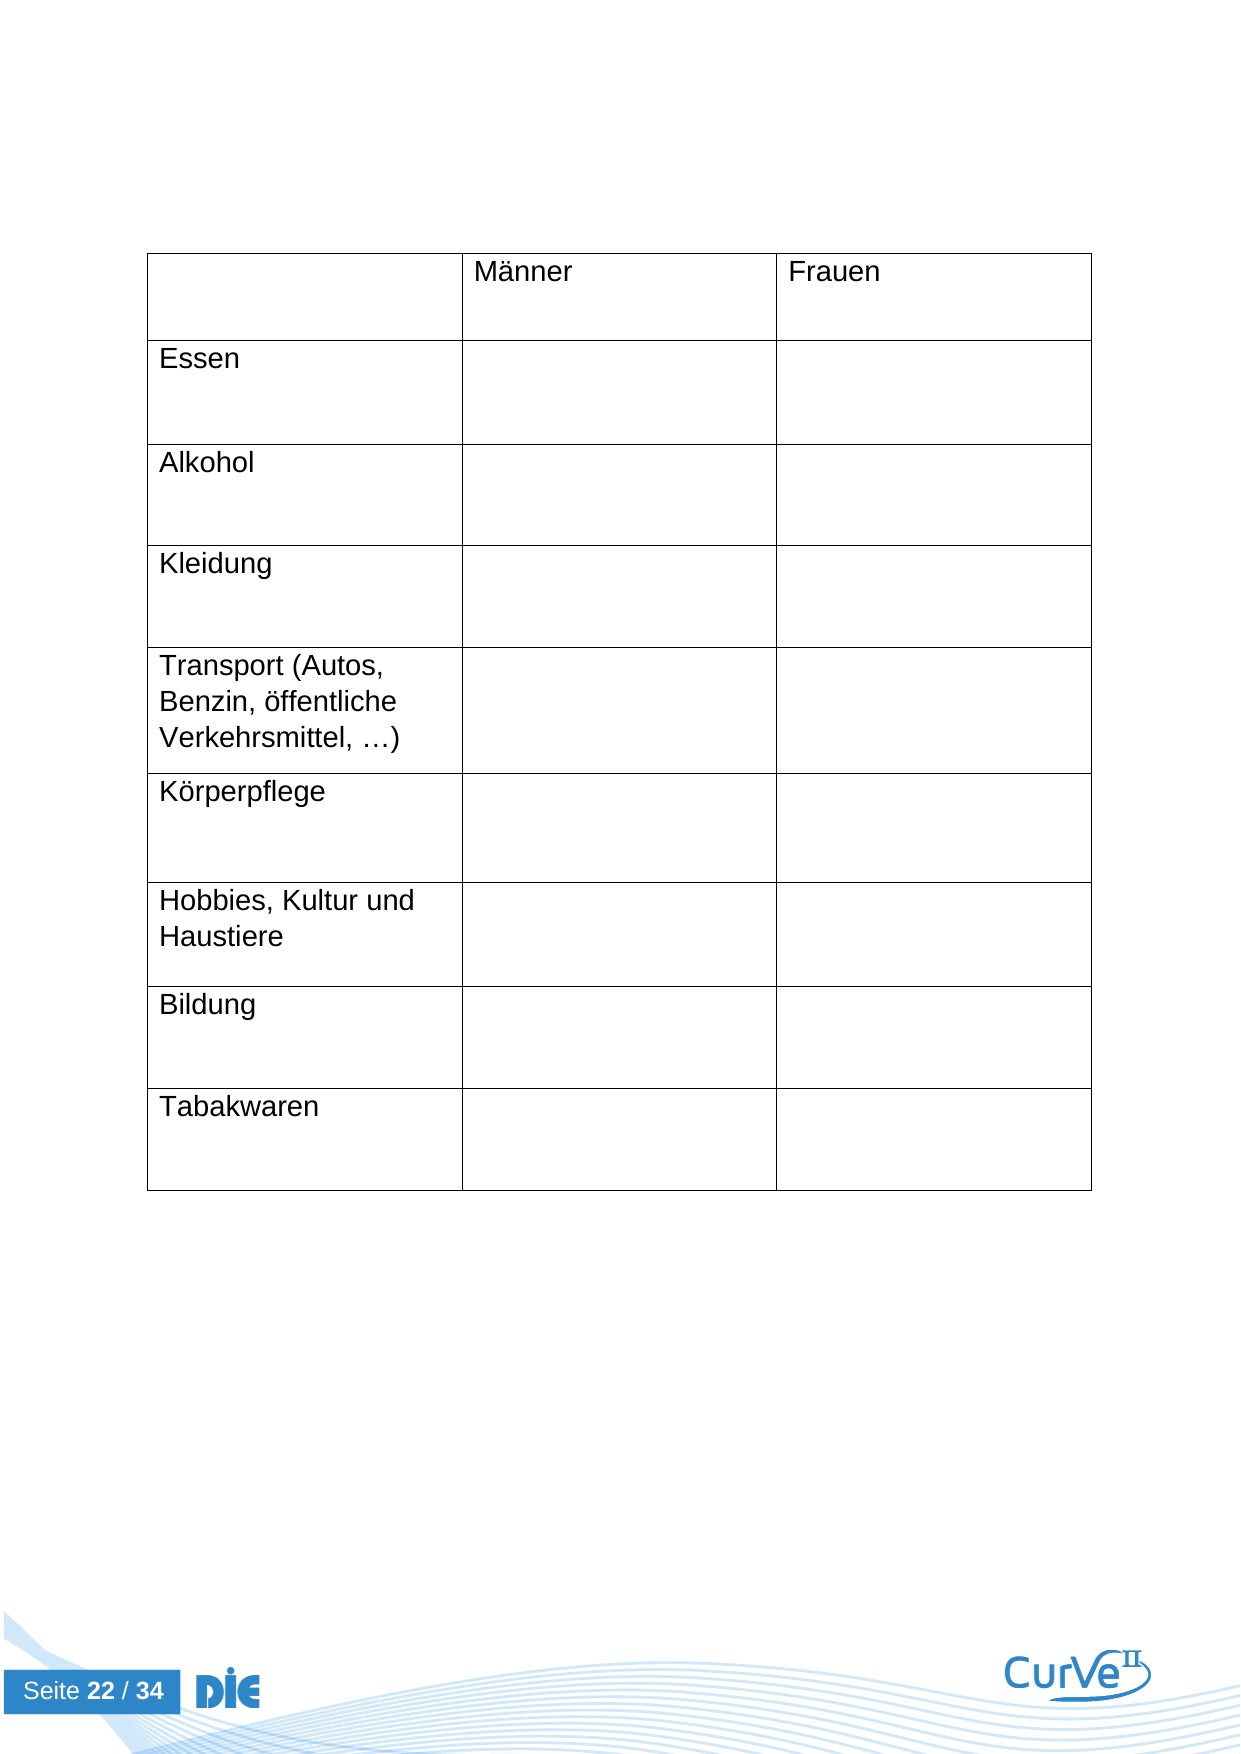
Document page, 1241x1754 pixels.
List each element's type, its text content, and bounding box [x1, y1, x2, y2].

table_cell [463, 1089, 776, 1189]
table_cell Transport (Autos, Benzin, öffentliche Verkehrsmittel, …) [148, 648, 462, 773]
table_cell Tabakwaren [148, 1089, 462, 1189]
table_cell [777, 987, 1091, 1088]
table_cell [463, 546, 776, 647]
table_cell [777, 341, 1091, 443]
table_cell Hobbies, Kultur und Haustiere [148, 883, 462, 986]
table_cell [777, 883, 1091, 986]
table_header Frauen [777, 254, 1091, 340]
table_header [148, 254, 462, 340]
table_cell [463, 774, 776, 882]
table_cell [777, 546, 1091, 647]
table_cell Alkohol [148, 445, 462, 545]
table_cell [463, 883, 776, 986]
table_cell [777, 774, 1091, 882]
table_cell Kleidung [148, 546, 462, 647]
table_cell [777, 445, 1091, 545]
table_cell [463, 445, 776, 545]
table_cell [777, 1089, 1091, 1189]
table_cell Essen [148, 341, 462, 443]
table_cell [463, 987, 776, 1088]
table_cell [463, 648, 776, 773]
table_cell Bildung [148, 987, 462, 1088]
table_cell [463, 341, 776, 443]
table_header Männer [463, 254, 776, 340]
picture [3, 1606, 1241, 1754]
table_cell [777, 648, 1091, 773]
table_cell Körperpflege [148, 774, 462, 882]
